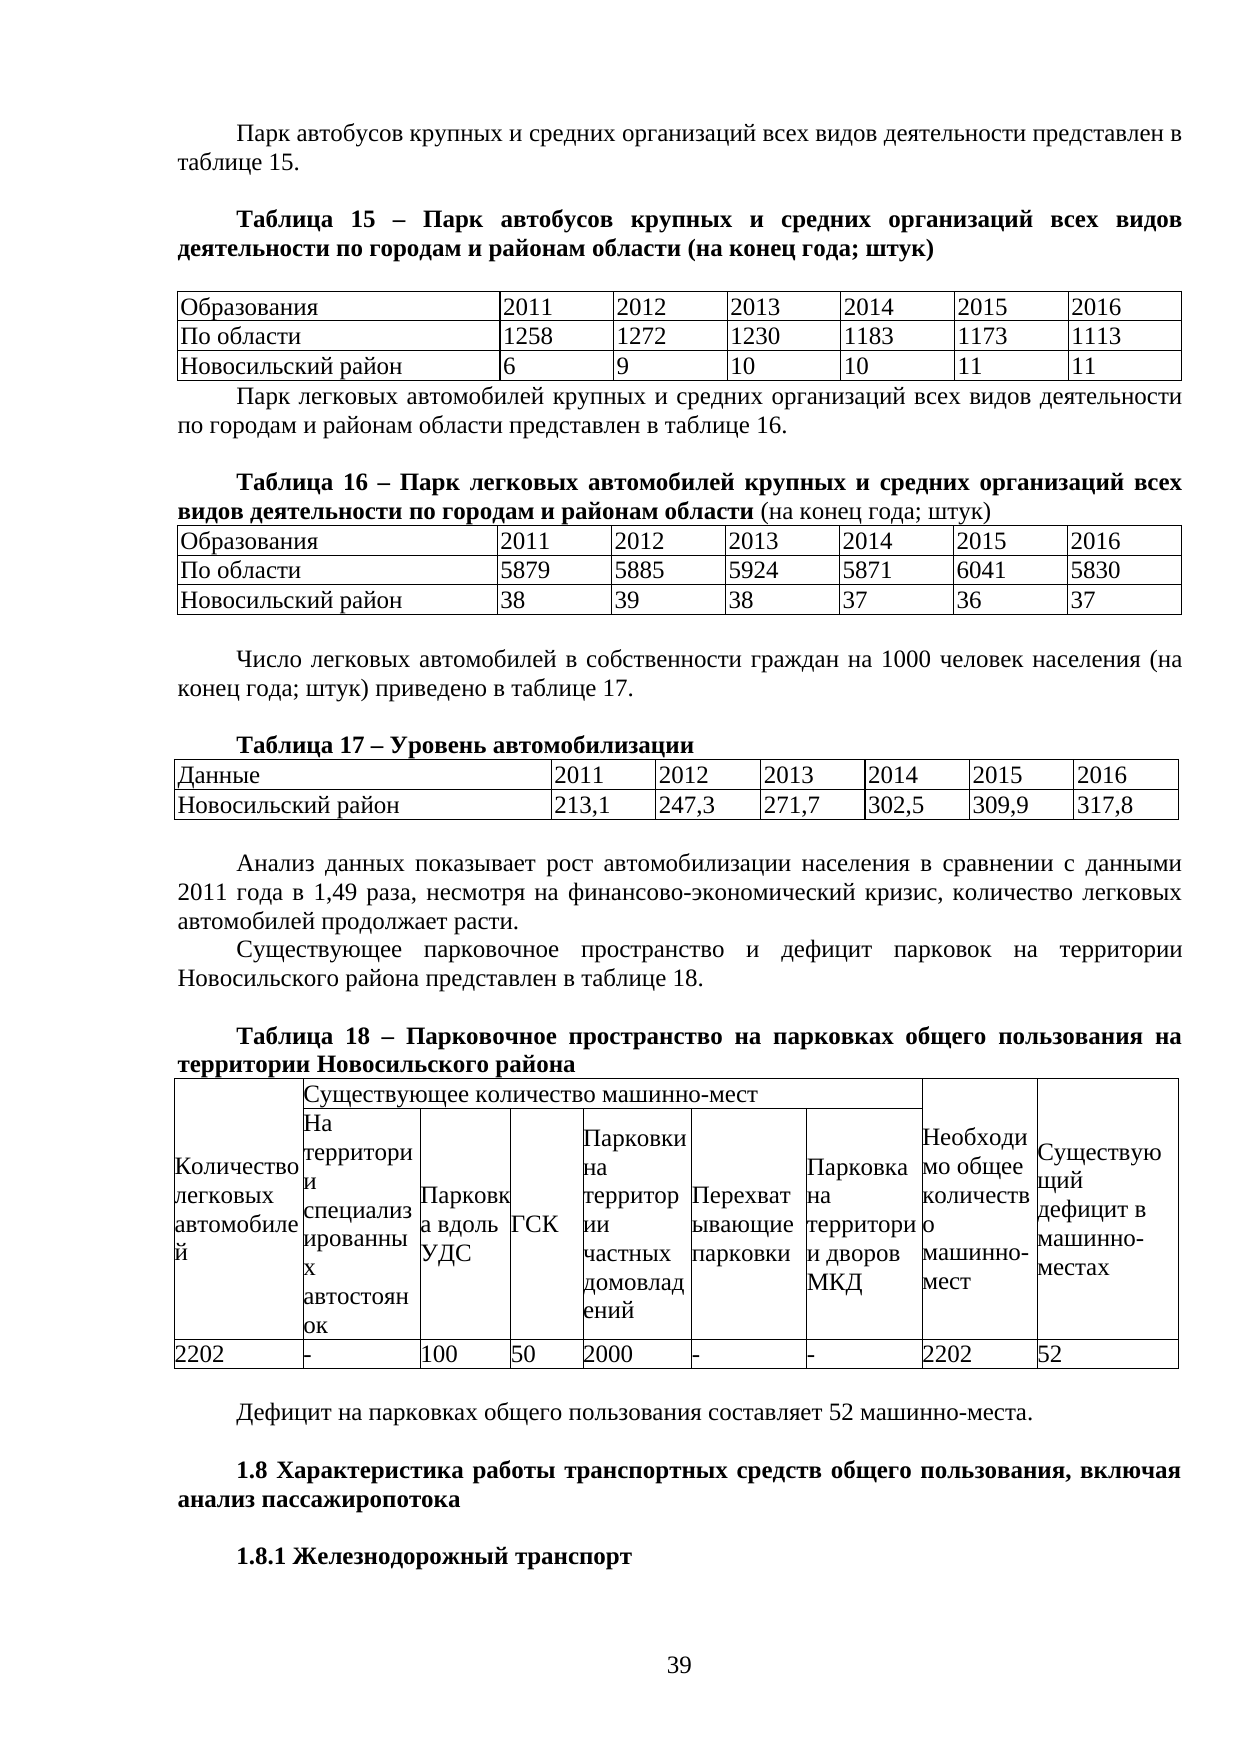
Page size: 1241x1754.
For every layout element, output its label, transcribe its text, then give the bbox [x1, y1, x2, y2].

table_cell 302,5 [866, 790, 969, 818]
table_header 2016 [1068, 526, 1181, 554]
table_cell По области [178, 321, 499, 350]
table_cell 1183 [841, 321, 954, 350]
table_cell 11 [955, 351, 1068, 380]
table_header 2012 [612, 526, 725, 554]
table_header 2011 [501, 292, 613, 320]
table_cell 2000 [584, 1340, 691, 1368]
table_cell - [304, 1340, 420, 1368]
table_cell 2202 [175, 1340, 303, 1368]
table_cell 1230 [728, 321, 840, 350]
table_header 2015 [970, 760, 1073, 789]
table_header 2014 [840, 526, 953, 554]
text Дефицит на парковках общего пользования составляет 52 машинно-места. [177, 1397, 1183, 1426]
table_cell 9 [614, 351, 727, 380]
table_cell 5871 [840, 556, 953, 584]
table_cell 271,7 [761, 790, 864, 818]
table_cell 2202 [923, 1340, 1037, 1368]
table_header Данные [175, 760, 551, 789]
table_cell 247,3 [656, 790, 760, 818]
table_cell 38 [726, 585, 839, 614]
table_header 2011 [552, 760, 655, 789]
table_cell 1173 [955, 321, 1068, 350]
table_cell 6041 [954, 556, 1067, 584]
table_cell 317,8 [1074, 790, 1178, 818]
table_cell Парковки на территории частных домовладений [584, 1109, 691, 1338]
table_cell 37 [840, 585, 953, 614]
text Таблица 15 – Парк автобусов крупных и средних организаций всех видов деятельности по городам и районам области (на конец года; штук) [177, 204, 1183, 262]
table_cell 5879 [498, 556, 611, 584]
table_cell - [692, 1340, 806, 1368]
table_header 2015 [955, 292, 1068, 320]
table_header Существующий дефицит в машинно-местах [1038, 1079, 1178, 1338]
table_header 2014 [866, 760, 969, 789]
table_cell Парковка вдоль УДС [421, 1109, 510, 1338]
text Анализ данных показывает рост автомобилизации населения в сравнении с данными 2011 года в 1,49 раза, несмотря на финансово-экономический кризис, количество легковых автомобилей продолжает расти. [177, 848, 1183, 934]
table_header 2014 [841, 292, 954, 320]
table_cell ГСК [511, 1109, 583, 1338]
text Парк легковых автомобилей крупных и средних организаций всех видов деятельности по городам и районам области представлен в таблице 16. [177, 381, 1183, 438]
table_cell 11 [1069, 351, 1181, 380]
text Число легковых автомобилей в собственности граждан на 1000 человек населения (на конец года; штук) приведено в таблице 17. [177, 644, 1183, 701]
table_cell 100 [421, 1340, 510, 1368]
table_cell 37 [1068, 585, 1181, 614]
table_cell 309,9 [970, 790, 1073, 818]
table_cell 38 [498, 585, 611, 614]
table_header Существующее количество машинно-мест [304, 1079, 922, 1108]
subtitle 1.8 Характеристика работы транспортных средств общего пользования, включая анализ пассажиропотока [177, 1455, 1181, 1512]
table_cell - [807, 1340, 922, 1368]
table_cell 1258 [501, 321, 613, 350]
table_header Образования [178, 292, 499, 320]
table_cell 52 [1038, 1340, 1178, 1368]
text Таблица 18 – Парковочное пространство на парковках общего пользования на территории Новосильского района [177, 1021, 1183, 1078]
text Таблица 17 – Уровень автомобилизации [177, 730, 1183, 759]
table_header Количество легковых автомобилей [175, 1079, 303, 1338]
table_cell Новосильский район [175, 790, 551, 818]
table_cell 1272 [614, 321, 727, 350]
table_header 2015 [954, 526, 1067, 554]
table_header 2016 [1074, 760, 1178, 789]
table_cell Новосильский район [178, 351, 499, 380]
text Парк автобусов крупных и средних организаций всех видов деятельности представлен в таблице 15. [177, 118, 1183, 176]
table_header Необходимо общее количество машинно-мест [923, 1079, 1037, 1338]
text Таблица 16 – Парк легковых автомобилей крупных и средних организаций всех видов деятельности по городам и районам области (на конец года; штук) [177, 467, 1183, 525]
table_cell Парковка на территории дворов МКД [807, 1109, 922, 1338]
table_cell Перехватывающие парковки [692, 1109, 806, 1338]
table_header 2012 [614, 292, 727, 320]
table_cell 10 [728, 351, 840, 380]
table_header 2011 [498, 526, 611, 554]
table_header 2013 [761, 760, 864, 789]
table_cell 6 [501, 351, 613, 380]
table_cell 39 [612, 585, 725, 614]
table_cell 213,1 [552, 790, 655, 818]
table_header 2013 [726, 526, 839, 554]
table_cell По области [178, 556, 497, 584]
table_cell 5885 [612, 556, 725, 584]
table_cell 5924 [726, 556, 839, 584]
table_cell 50 [511, 1340, 583, 1368]
table_header Образования [178, 526, 497, 554]
table_cell 10 [841, 351, 954, 380]
subtitle 1.8.1 Железнодорожный транспорт [177, 1541, 1181, 1570]
table_cell Новосильский район [178, 585, 497, 614]
text Существующее парковочное пространство и дефицит парковок на территории Новосильского района представлен в таблице 18. [177, 934, 1183, 992]
table_cell 36 [954, 585, 1067, 614]
table_cell На территории специализированных автостоянок [304, 1109, 420, 1338]
table_cell 5830 [1068, 556, 1181, 584]
table_header 2012 [656, 760, 760, 789]
table_header 2013 [728, 292, 840, 320]
table_cell 1113 [1069, 321, 1181, 350]
table_header 2016 [1069, 292, 1181, 320]
